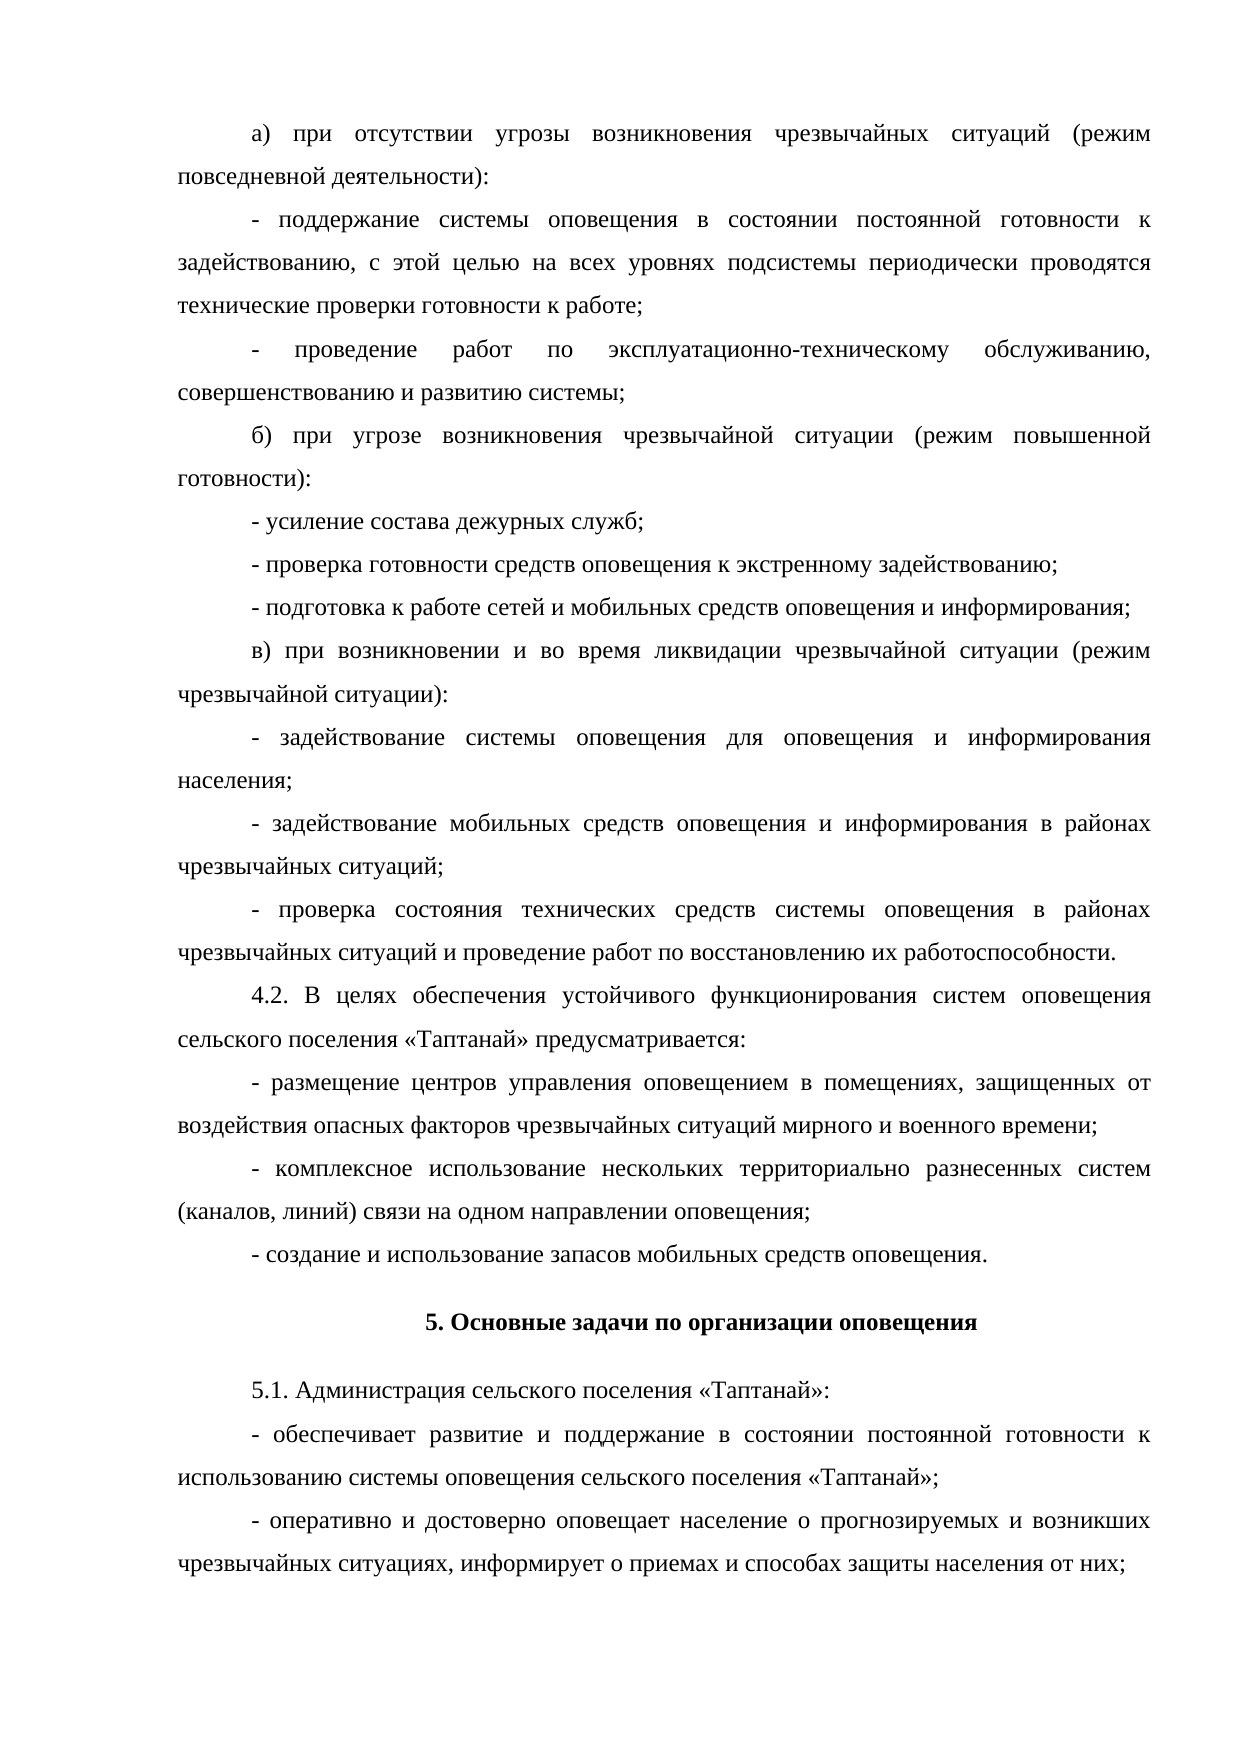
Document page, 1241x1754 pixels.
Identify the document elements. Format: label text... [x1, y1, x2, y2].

text - обеспечивает развитие и поддержание в состоянии постоянной готовности к использованию системы оповещения сельского поселения «Таптанай»; [177, 1419, 1152, 1491]
text - размещение центров управления оповещением в помещениях, защищенных от воздействия опасных факторов чрезвычайных ситуаций мирного и военного времени; [177, 1067, 1152, 1139]
text - подготовка к работе сетей и мобильных средств оповещения и информирования; [177, 592, 1152, 621]
text б) при угрозе возникновения чрезвычайной ситуации (режим повышенной готовности): [177, 420, 1152, 492]
text - проведение работ по эксплуатационно-техническому обслуживанию, совершенствованию и развитию системы; [177, 334, 1152, 406]
text - проверка готовности средств оповещения к экстренному задействованию; [177, 549, 1152, 578]
text - поддержание системы оповещения в состоянии постоянной готовности к задействованию, с этой целью на всех уровнях подсистемы периодически проводятся технические проверки готовности к работе; [177, 204, 1152, 319]
text а) при отсутствии угрозы возникновения чрезвычайных ситуаций (режим повседневной деятельности): [177, 118, 1152, 190]
text - задействование мобильных средств оповещения и информирования в районах чрезвычайных ситуаций; [177, 808, 1152, 880]
text - усиление состава дежурных служб; [177, 506, 1152, 535]
text в) при возникновении и во время ликвидации чрезвычайной ситуации (режим чрезвычайной ситуации): [177, 636, 1152, 707]
text - комплексное использование нескольких территориально разнесенных систем (каналов, линий) связи на одном направлении оповещения; [177, 1153, 1152, 1225]
text 5.1. Администрация сельского поселения «Таптанай»: [177, 1376, 1152, 1404]
text - проверка состояния технических средств системы оповещения в районах чрезвычайных ситуаций и проведение работ по восстановлению их работоспособности. [177, 894, 1152, 966]
text 5. Основные задачи по организации оповещения [177, 1307, 1152, 1336]
text - создание и использование запасов мобильных средств оповещения. [177, 1239, 1152, 1268]
text 4.2. В целях обеспечения устойчивого функционирования систем оповещения сельского поселения «Таптанай» предусматривается: [177, 981, 1152, 1052]
text - оперативно и достоверно оповещает население о прогнозируемых и возникших чрезвычайных ситуациях, информирует о приемах и способах защиты населения от них; [177, 1505, 1152, 1577]
text - задействование системы оповещения для оповещения и информирования населения; [177, 722, 1152, 794]
